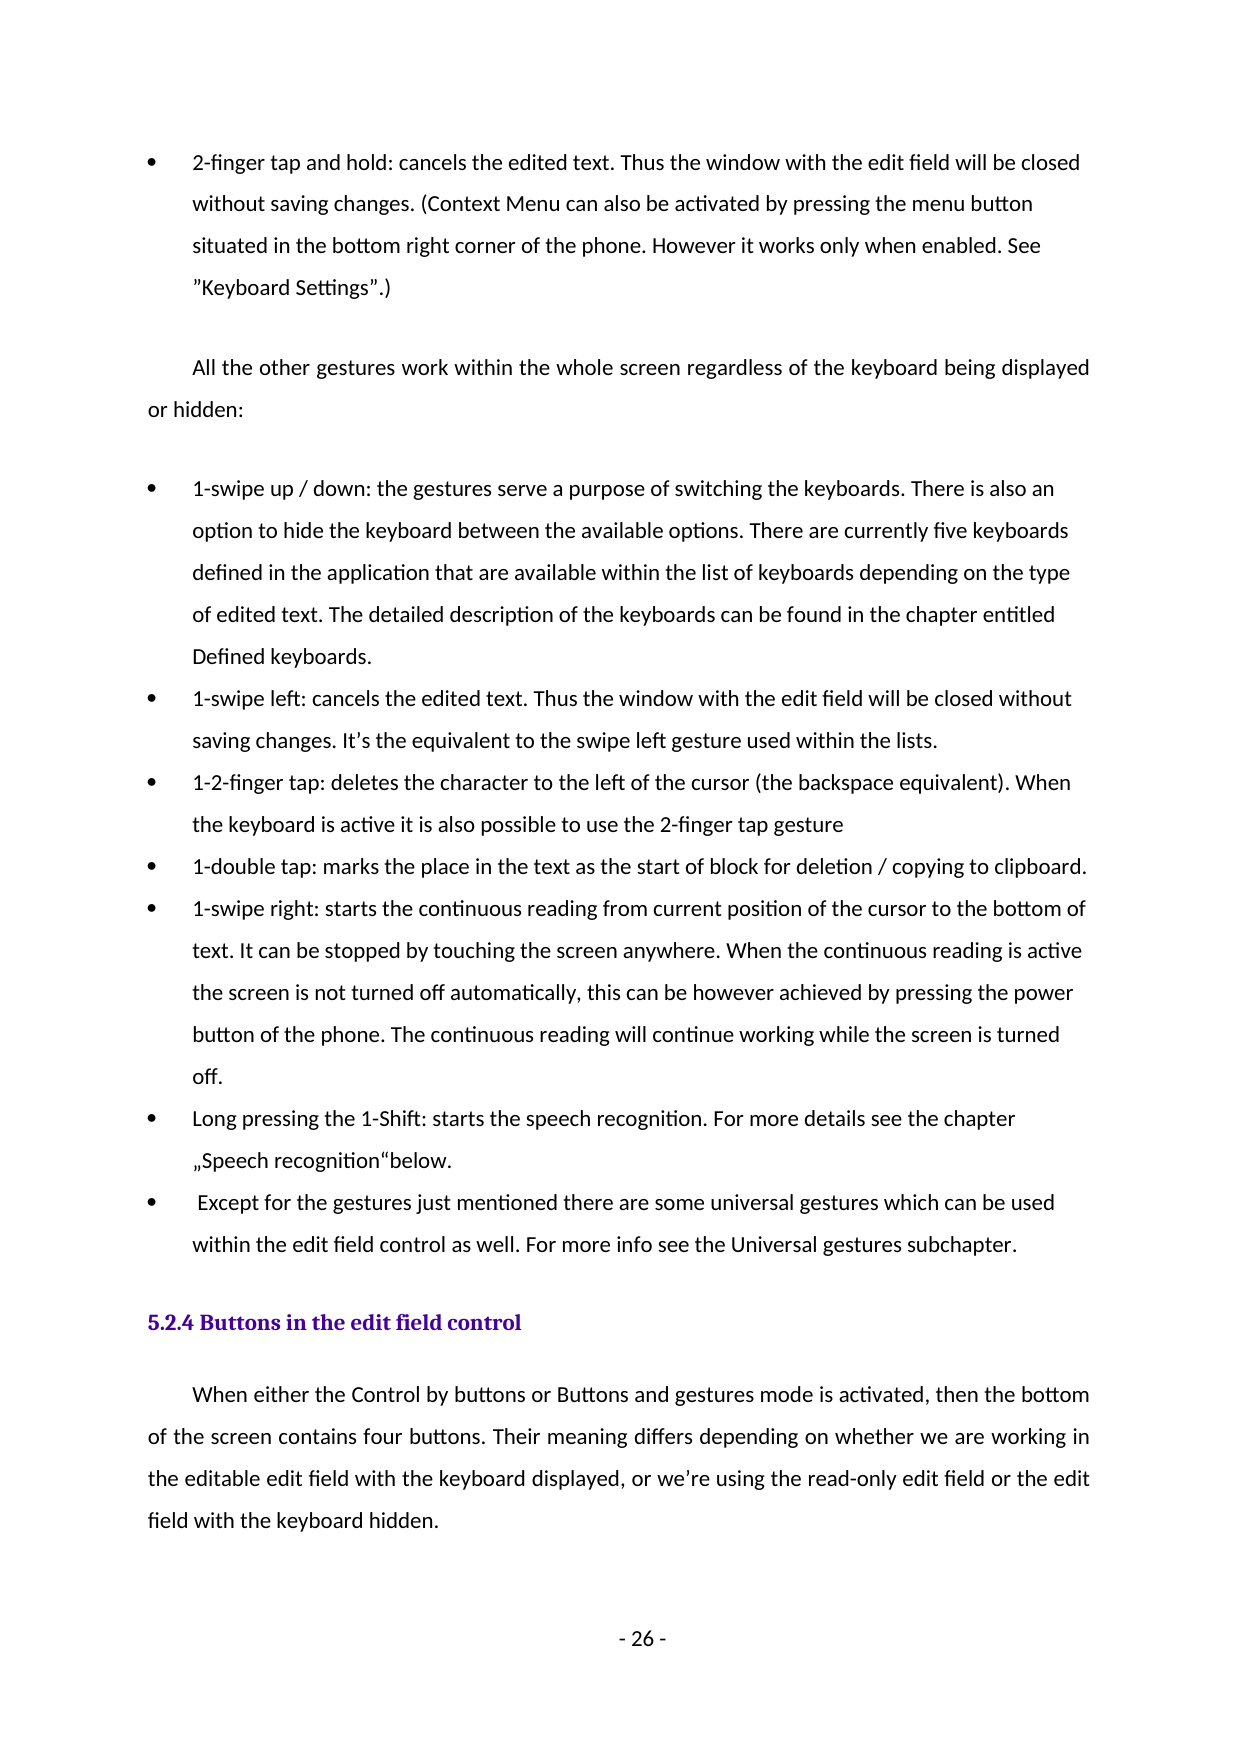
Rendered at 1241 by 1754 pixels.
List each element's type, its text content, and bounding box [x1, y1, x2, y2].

list 1-swipe right: starts the continuous reading from current position of the cursor to the bottom of text. It can be stopped by touching the screen anywhere. When the continuous reading is active the screen is not turned off automatically, this can be however achieved by pressing the power button of the phone. The continuous reading will continue working while the screen is turned off. [148, 894, 1093, 1090]
list 1-swipe up / down: the gestures serve a purpose of switching the keyboards. There is also an option to hide the keyboard between the available options. There are currently five keyboards defined in the application that are available within the list of keyboards depending on the type of edited text. The detailed description of the keyboards can be found in the chapter entitled Defined keyboards. [148, 474, 1093, 670]
subtitle Buttons in the edit field control [148, 1309, 1093, 1336]
list Except for the gestures just mentioned there are some universal gestures which can be used within the edit field control as well. For more info see the Universal gestures subchapter. [148, 1188, 1093, 1258]
list 1-2-finger tap: deletes the character to the left of the cursor (the backspace equivalent). When the keyboard is active it is also possible to use the 2-finger tap gesture [148, 768, 1093, 838]
text All the other gestures work within the whole screen regardless of the keyboard being displayed or hidden: [148, 353, 1093, 423]
list 2-finger tap and hold: cancels the edited text. Thus the window with the edit field will be closed without saving changes. (Context Menu can also be activated by pressing the menu button situated in the bottom right corner of the phone. However it works only when enabled. See ”Keyboard Settings”.) [148, 148, 1093, 302]
text When either the Control by buttons or Buttons and gestures mode is activated, then the bottom of the screen contains four buttons. Their meaning differs depending on whether we are working in the editable edit field with the keyboard displayed, or we’re using the read-only edit field or the edit field with the keyboard hidden. [148, 1380, 1093, 1534]
list 1-swipe left: cancels the edited text. Thus the window with the edit field will be closed without saving changes. It’s the equivalent to the swipe left gesture used within the lists. [148, 684, 1093, 754]
list 1-double tap: marks the place in the text as the start of block for deletion / copying to clipboard. [148, 852, 1093, 880]
list Long pressing the 1-Shift: starts the speech recognition. For more details see the chapter „Speech recognition“below. [148, 1104, 1093, 1174]
